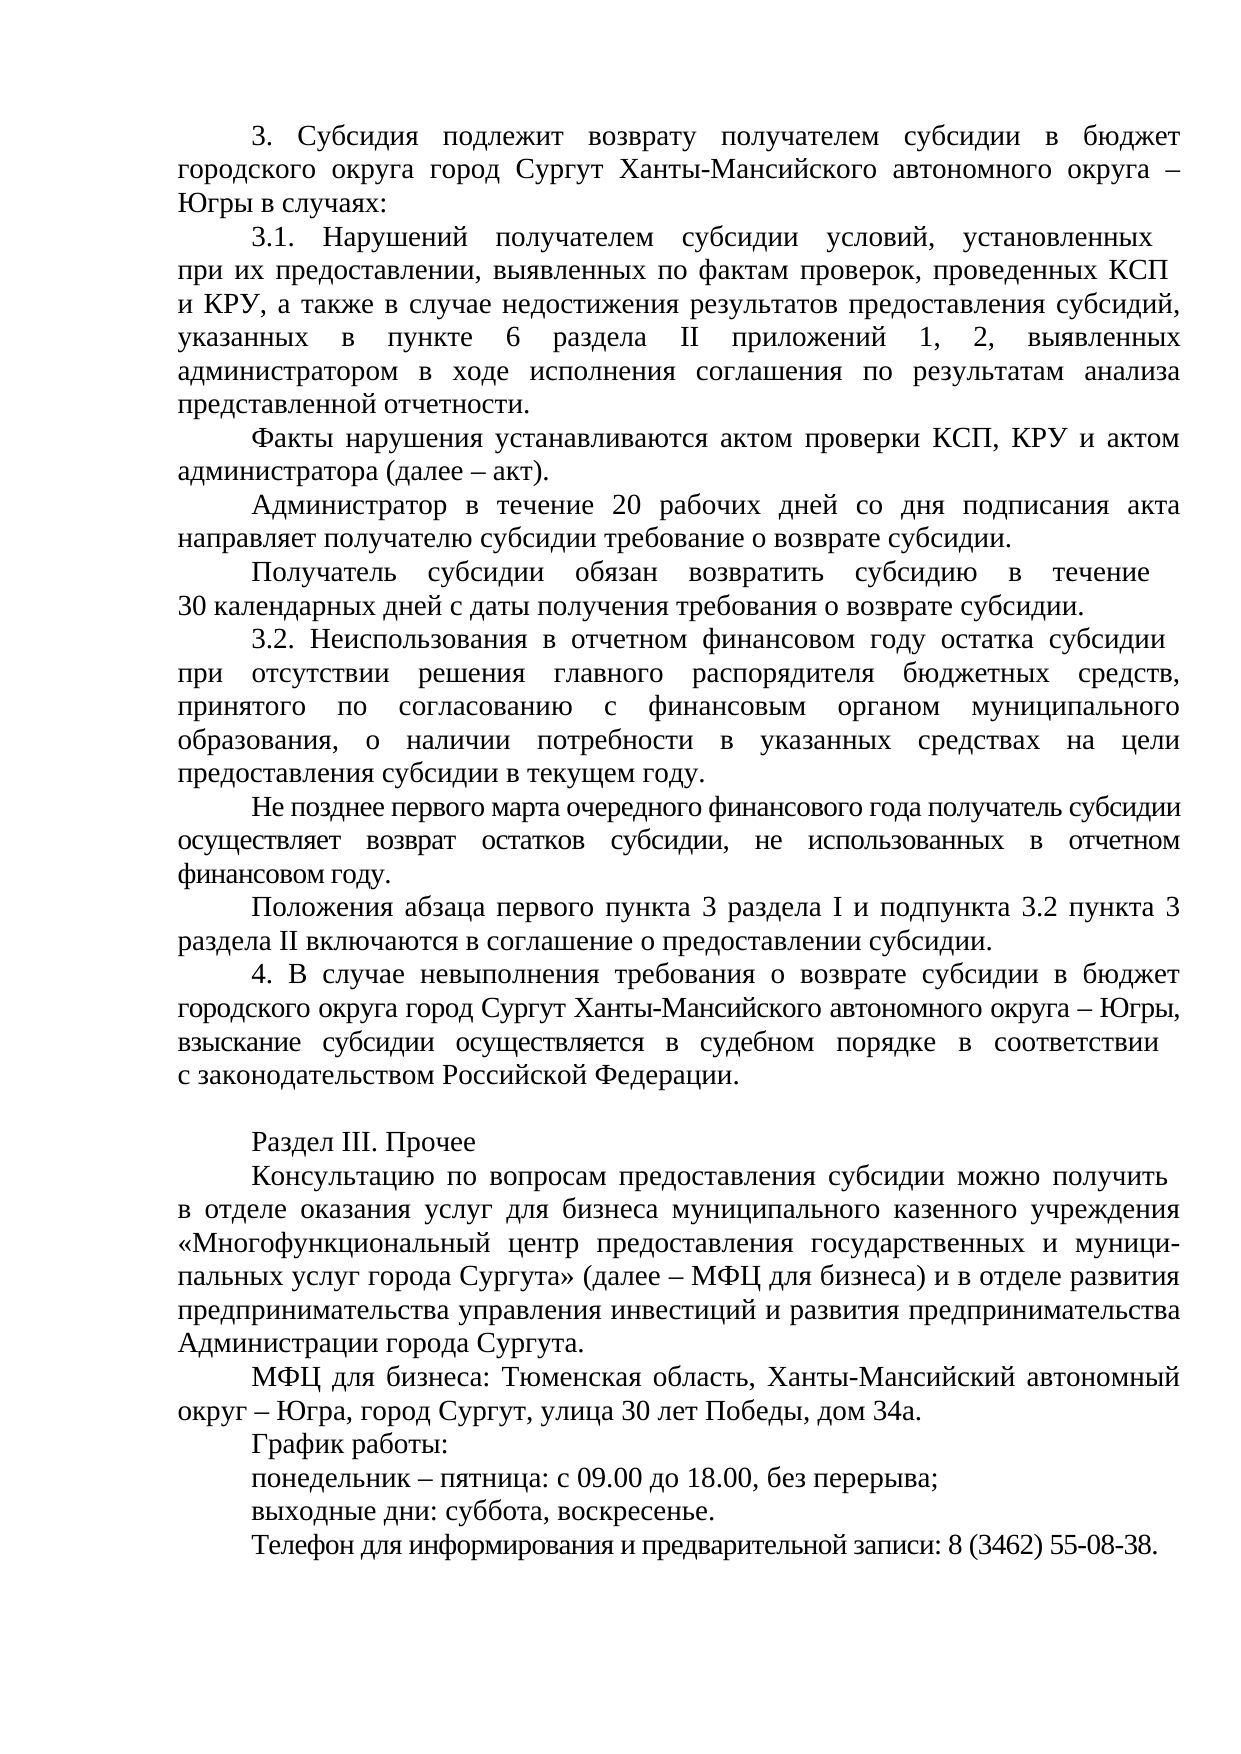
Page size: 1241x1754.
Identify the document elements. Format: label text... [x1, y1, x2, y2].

text Администратор в течение 20 рабочих дней со дня подписания акта направляет получателю субсидии требование о возврате субсидии. [177, 487, 1181, 554]
text Не позднее первого марта очередного финансового года получатель субсидии осуществляет возврат остатков субсидии, не использованных в отчетном финансовом году. [177, 789, 1181, 889]
text выходные дни: суббота, воскресенье. [177, 1493, 1181, 1527]
text понедельник – пятница: с 09.00 до 18.00, без перерыва; [177, 1460, 1181, 1493]
text 3. Субсидия подлежит возврату получателем субсидии в бюджет городского округа город Сургут Ханты-Мансийского автономного округа – Югры в случаях: [177, 118, 1181, 219]
text Телефон для информирования и предварительной записи: 8 (3462) 55-08-38. [177, 1527, 1181, 1560]
text 3.2. Неиспользования в отчетном финансовом году остатка субсидии при отсутствии решения главного распорядителя бюджетных средств, принятого по согласованию с финансовым органом муниципального образования, о наличии потребности в указанных средствах на цели предоставления субсидии в текущем году. [177, 621, 1181, 789]
text 3.1. Нарушений получателем субсидии условий, установленных при их предоставлении, выявленных по фактам проверок, проведенных КСП и КРУ, а также в случае недостижения результатов предоставления субсидий, указанных в пункте 6 раздела II приложений 1, 2, выявленных администратором в ходе исполнения соглашения по результатам анализа представленной отчетности. [177, 219, 1181, 420]
text Раздел III. Прочее [177, 1124, 1181, 1158]
text Положения абзаца первого пункта 3 раздела I и подпункта 3.2 пункта 3 раздела II включаются в соглашение о предоставлении субсидии. [177, 889, 1181, 957]
text 4. В случае невыполнения требования о возврате субсидии в бюджет городского округа город Сургут Ханты-Мансийского автономного округа – Югры, взыскание субсидии осуществляется в судебном порядке в соответствии с законодательством Российской Федерации. [177, 957, 1181, 1091]
text Консультацию по вопросам предоставления субсидии можно получить в отделе оказания услуг для бизнеса муниципального казенного учреждения «Многофункциональный центр предоставления государственных и муници-пальных услуг города Сургута» (далее – МФЦ для бизнеса) и в отделе развития предпринимательства управления инвестиций и развития предпринимательства Администрации города Сургута. [177, 1158, 1181, 1359]
text График работы: [177, 1426, 1181, 1460]
text Факты нарушения устанавливаются актом проверки КСП, КРУ и актом администратора (далее – акт). [177, 420, 1181, 487]
text МФЦ для бизнеса: Тюменская область, Ханты-Мансийский автономный округ – Югра, город Сургут, улица 30 лет Победы, дом 34а. [177, 1359, 1181, 1426]
text Получатель субсидии обязан возвратить субсидию в течение 30 календарных дней с даты получения требования о возврате субсидии. [177, 554, 1181, 621]
